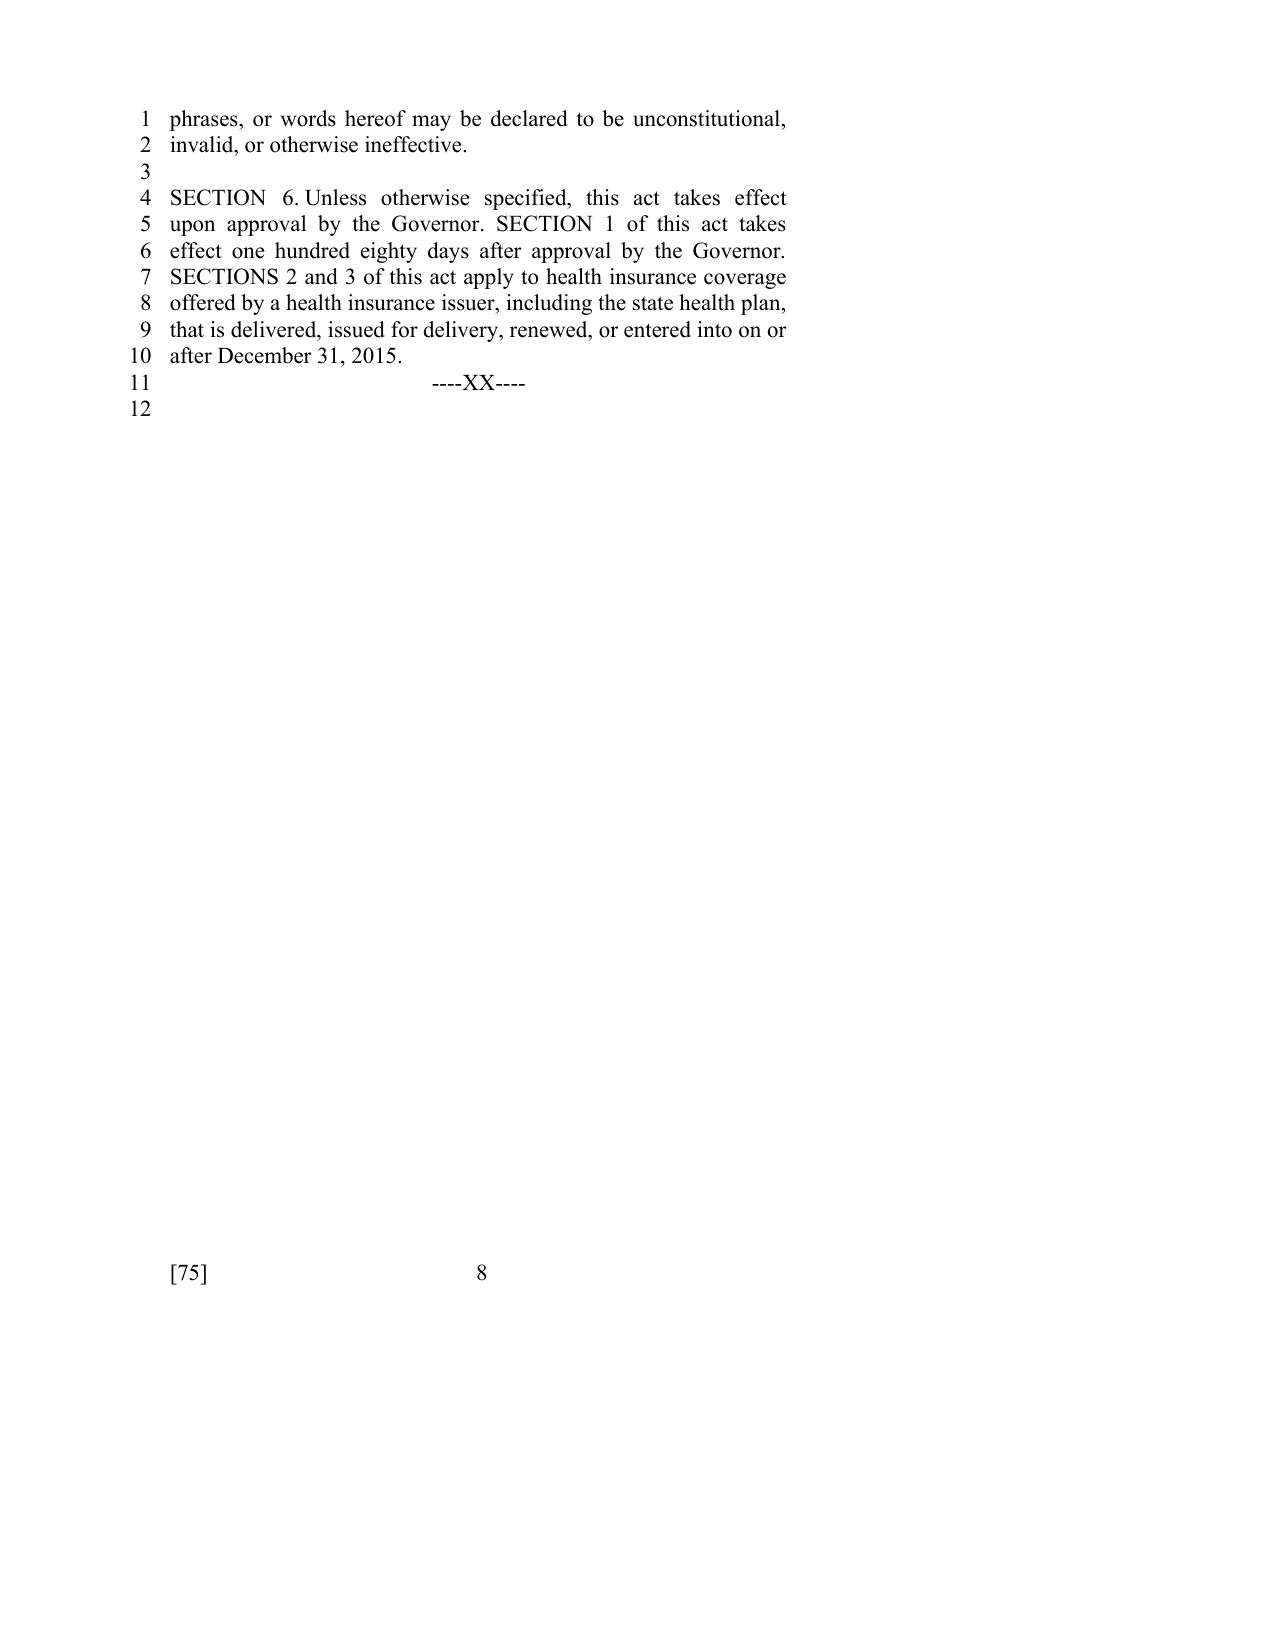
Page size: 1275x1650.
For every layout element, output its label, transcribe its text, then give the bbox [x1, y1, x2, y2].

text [169, 105, 787, 158]
text ----XX---- [169, 368, 787, 395]
text SECTION 6. Unless otherwise specified, this act takes effect upon approval by the Governor. SECTION 1 of this act takes effect one hundred eighty days after approval by the Governor. SECTIONS 2 and 3 of this act apply to health insurance coverage offered by a health insurance issuer, including the state health plan, that is delivered, issued for delivery, renewed, or entered into on or after December 31, 2015. [169, 184, 787, 368]
